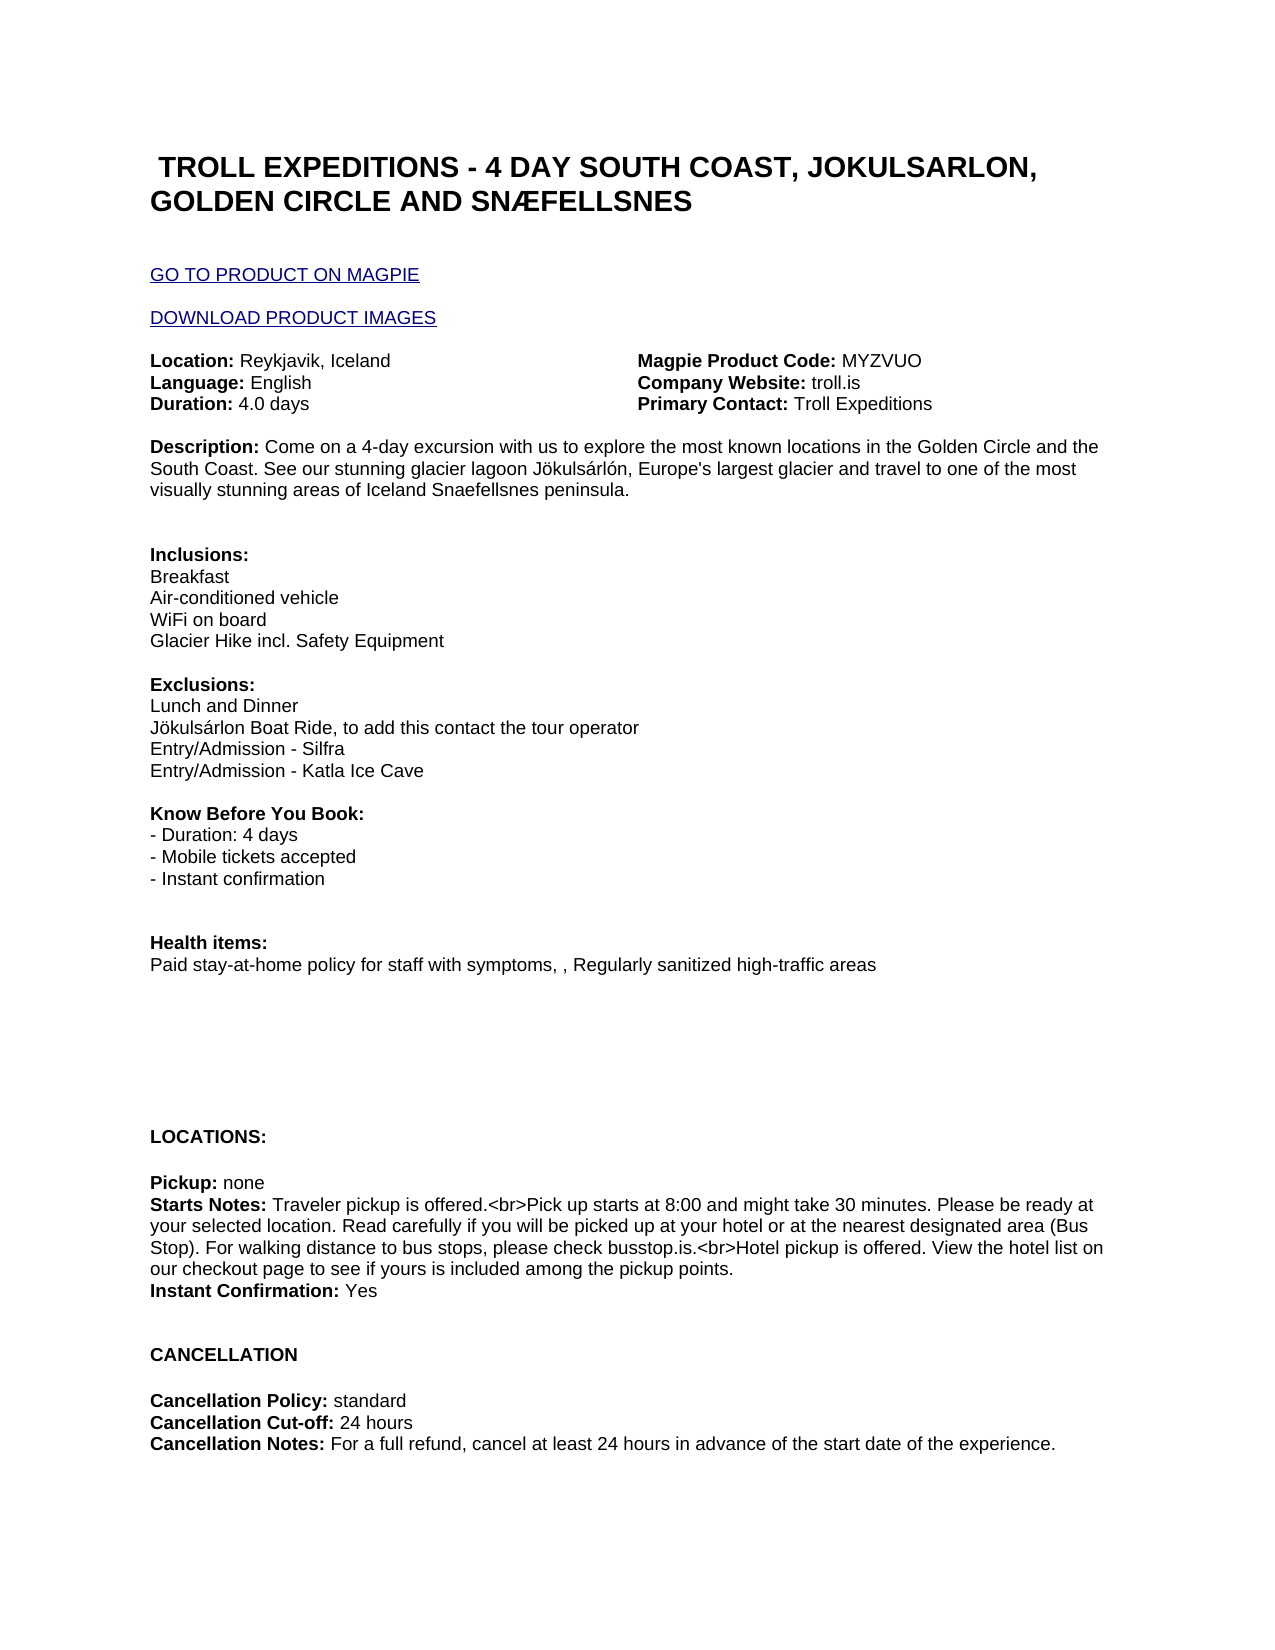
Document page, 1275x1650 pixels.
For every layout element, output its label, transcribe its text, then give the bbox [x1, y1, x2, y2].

text - Duration: 4 days [150, 824, 1125, 846]
text Glacier Hike incl. Safety Equipment [150, 630, 1125, 652]
text Air-conditioned vehicle [150, 587, 1125, 609]
text WiFi on board [150, 609, 1125, 630]
text Jökulsárlon Boat Ride, to add this contact the tour operator [150, 716, 1125, 738]
subtitle Locations: [150, 1125, 1125, 1147]
text Instant Confirmation: Yes [150, 1279, 1125, 1301]
text Starts Notes: Traveler pickup is offered.<br>Pick up starts at 8:00 and might take 30 minutes. Please be ready at your selected location. Read carefully if you will be picked up at your hotel or at the nearest designated area (Bus Stop). For walking distance to bus stops, please check busstop.is.<br>Hotel pickup is offered. View the hotel list on our checkout page to see if yours is included among the pickup points. [150, 1193, 1125, 1279]
text Paid stay-at-home policy for staff with symptoms, , Regularly sanitized high-traffic areas [150, 954, 1125, 975]
text Lunch and Dinner [150, 695, 1125, 716]
text Cancellation Cut-off: 24 hours [150, 1411, 1125, 1433]
table_header Location: Reykjavik, Iceland Language: English Duration: 4.0 days [139, 350, 626, 414]
text Cancellation Policy: standard [150, 1390, 1125, 1411]
text Entry/Admission - Katla Ice Cave [150, 759, 1125, 781]
text Inclusions: [150, 544, 1125, 566]
text - Mobile tickets accepted [150, 846, 1125, 867]
table_header Magpie Product Code: MYZVUO Company Website: troll.is Primary Contact: Troll Expeditions [626, 350, 1114, 414]
text Know Before You Book: [150, 803, 1125, 824]
text Exclusions: [150, 673, 1125, 695]
text DOWNLOAD PRODUCT IMAGES [150, 307, 1125, 328]
text Health items: [150, 932, 1125, 954]
text - Instant confirmation [150, 867, 1125, 889]
text Description: Come on a 4-day excursion with us to explore the most known locations in the Golden Circle and the South Coast. See our stunning glacier lagoon Jökulsárlón, Europe's largest glacier and travel to one of the most visually stunning areas of Iceland Snaefellsnes peninsula. [150, 436, 1125, 501]
text Pickup: none [150, 1172, 1125, 1193]
subtitle Cancellation [150, 1343, 1125, 1365]
text GO TO PRODUCT ON MAGPIE [150, 264, 1125, 285]
subtitle Troll Expeditions - 4 Day South Coast, Jokulsarlon, Golden Circle and Snæfellsnes [150, 150, 1125, 217]
text Breakfast [150, 566, 1125, 587]
text Entry/Admission - Silfra [150, 738, 1125, 759]
text Cancellation Notes: For a full refund, cancel at least 24 hours in advance of the start date of the experience. [150, 1433, 1125, 1454]
